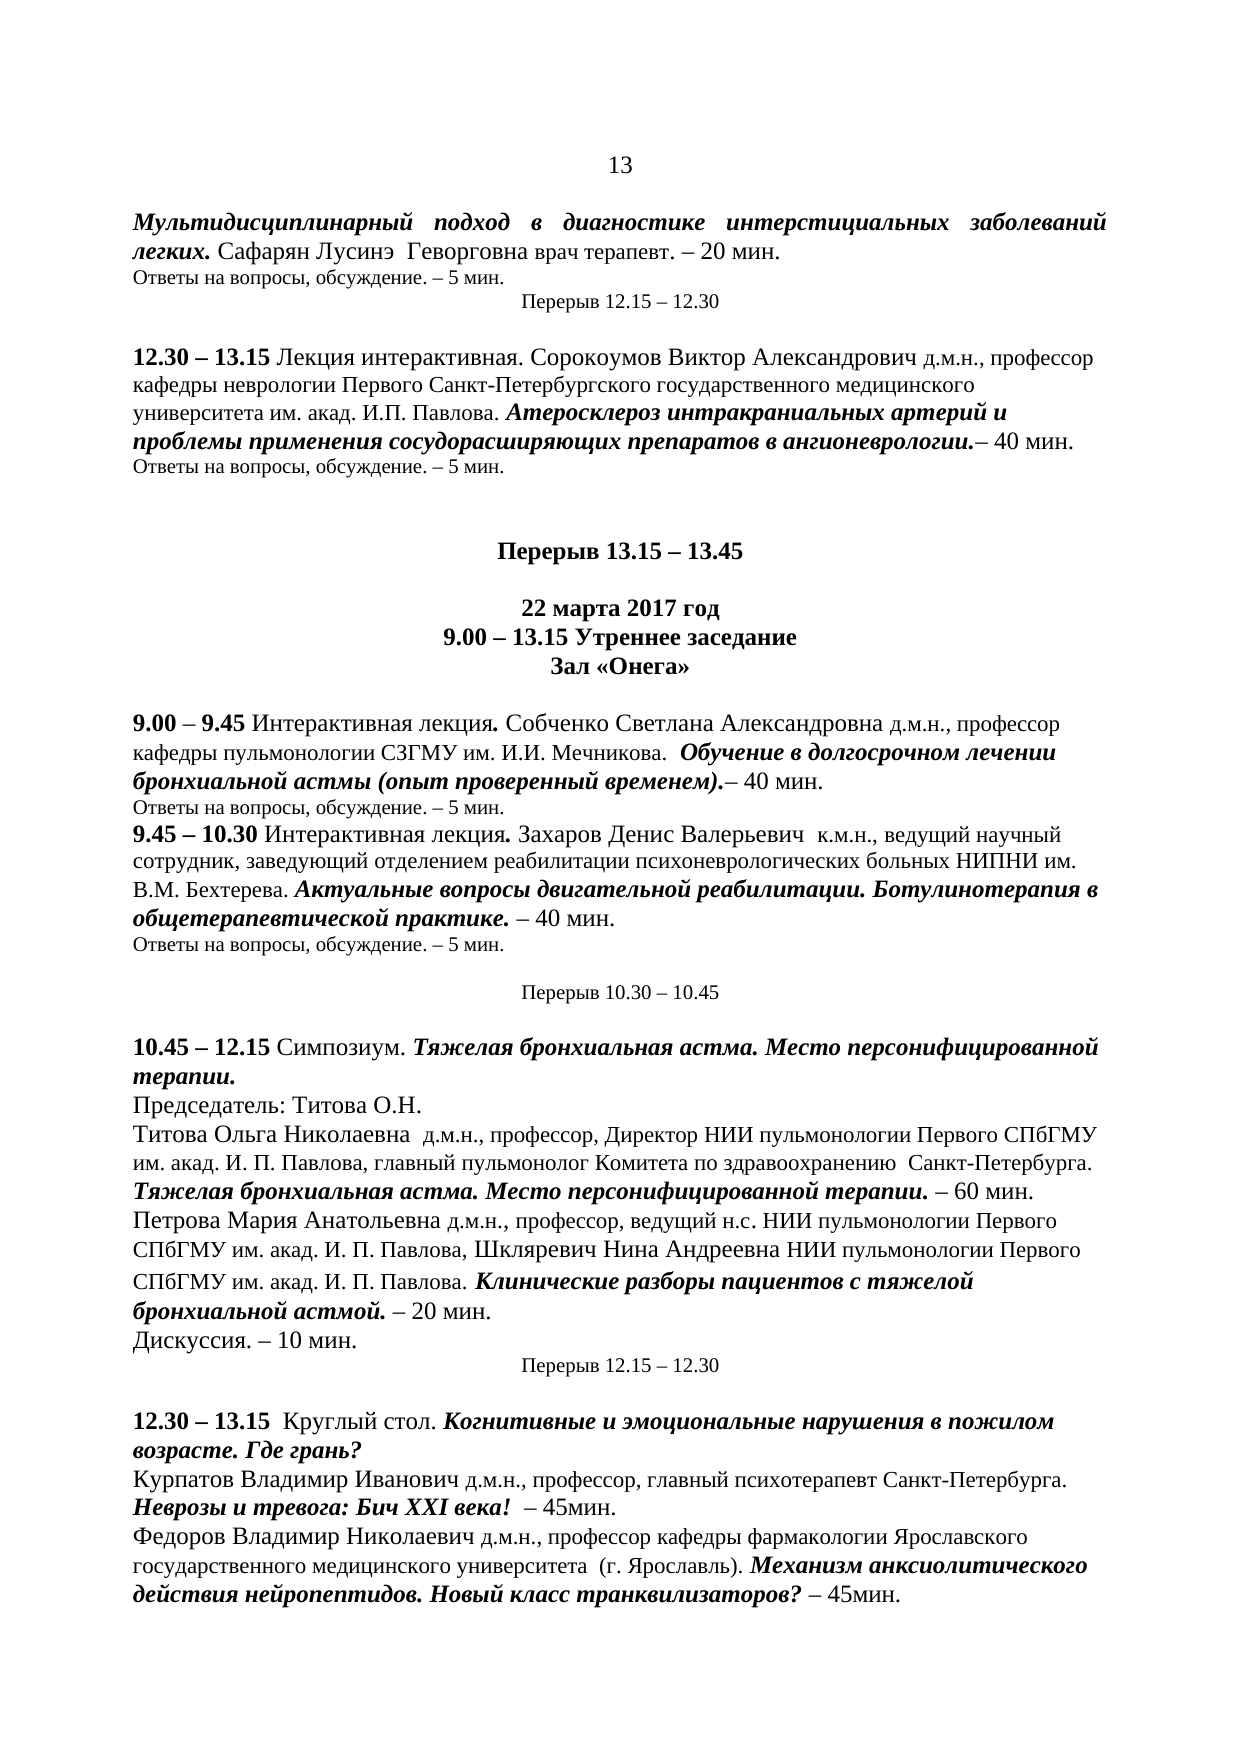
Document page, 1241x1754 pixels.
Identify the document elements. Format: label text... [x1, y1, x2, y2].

text 9.45 – 10.30 Интерактивная лекция. Захаров Денис Валерьевич к.м.н., ведущий научный сотрудник, заведующий отделением реабилитации психоневрологических больных НИПНИ им. В.М. Бехтерева. Актуальные вопросы двигательной реабилитации. Ботулинотерапия в общетерапевтической практике. – 40 мин. [133, 819, 1108, 931]
text Курпатов Владимир Иванович д.м.н., профессор, главный психотерапевт Санкт-Петербурга. Неврозы и тревога: Бич ХХI века! – 45мин. [133, 1464, 1108, 1521]
text Петрова Мария Анатольевна д.м.н., профессор, ведущий н.с. НИИ пульмонологии Первого СПбГМУ им. акад. И. П. Павлова, Шкляревич Нина Андреевна НИИ пульмонологии Первого СПбГМУ им. акад. И. П. Павлова. Клинические разборы пациентов с тяжелой бронхиальной астмой. – 20 мин. [133, 1205, 1108, 1325]
text Титова Ольга Николаевна д.м.н., профессор, Директор НИИ пульмонологии Первого СПбГМУ им. акад. И. П. Павлова, главный пульмонолог Комитета по здравоохранению Санкт-Петербурга. [133, 1119, 1108, 1176]
text Ответы на вопросы, обсуждение. – 5 мин. [133, 454, 1108, 478]
text Тяжелая бронхиальная астма. Место персонифицированной терапии. – 60 мин. [133, 1176, 1108, 1205]
text Дискуссия. – 10 мин. [133, 1325, 1108, 1353]
text Федоров Владимир Николаевич д.м.н., профессор кафедры фармакологии Ярославского государственного медицинского университета (г. Ярославль). Механизм анксиолитического действия нейропептидов. Новый класс транквилизаторов? – 45мин. [133, 1521, 1108, 1607]
text Перерыв 12.15 – 12.30 [133, 289, 1108, 313]
text 22 марта 2017 год [133, 593, 1108, 622]
text 9.00 – 9.45 Интерактивная лекция. Собченко Светлана Александровна д.м.н., профессор кафедры пульмонологии СЗГМУ им. И.И. Мечникова. Обучение в долгосрочном лечении бронхиальной астмы (опыт проверенный временем).– 40 мин. [133, 708, 1108, 795]
list Мультидисциплинарный подход в диагностике интерстициальных заболеваний легких. Сафарян Лусинэ Геворговна врач терапевт. – 20 мин. [133, 207, 1108, 265]
text 12.30 – 13.15 Круглый стол. Когнитивные и эмоциональные нарушения в пожилом возрасте. Где грань? [133, 1406, 1108, 1464]
text Ответы на вопросы, обсуждение. – 5 мин. [133, 795, 1108, 819]
text 9.00 – 13.15 Утреннее заседание [133, 622, 1108, 651]
text 12.30 – 13.15 Лекция интерактивная. Сорокоумов Виктор Александрович д.м.н., профессор кафедры неврологии Первого Санкт-Петербургского государственного медицинского университета им. акад. И.П. Павлова. Атеросклероз интракраниальных артерий и проблемы применения сосудорасширяющих препаратов в ангионеврологии.– 40 мин. [133, 342, 1108, 454]
text Зал «Онега» [133, 651, 1108, 680]
text Перерыв 12.15 – 12.30 [133, 1353, 1108, 1377]
text 10.45 – 12.15 Симпозиум. Тяжелая бронхиальная астма. Место персонифицированной терапии. [133, 1032, 1108, 1090]
text Перерыв 13.15 – 13.45 [133, 536, 1108, 565]
text Перерыв 10.30 – 10.45 [133, 979, 1108, 1004]
list Ответы на вопросы, обсуждение. – 5 мин. [133, 265, 1108, 289]
text Ответы на вопросы, обсуждение. – 5 мин. [133, 931, 1108, 956]
text Председатель: Титова О.Н. [133, 1090, 1108, 1119]
